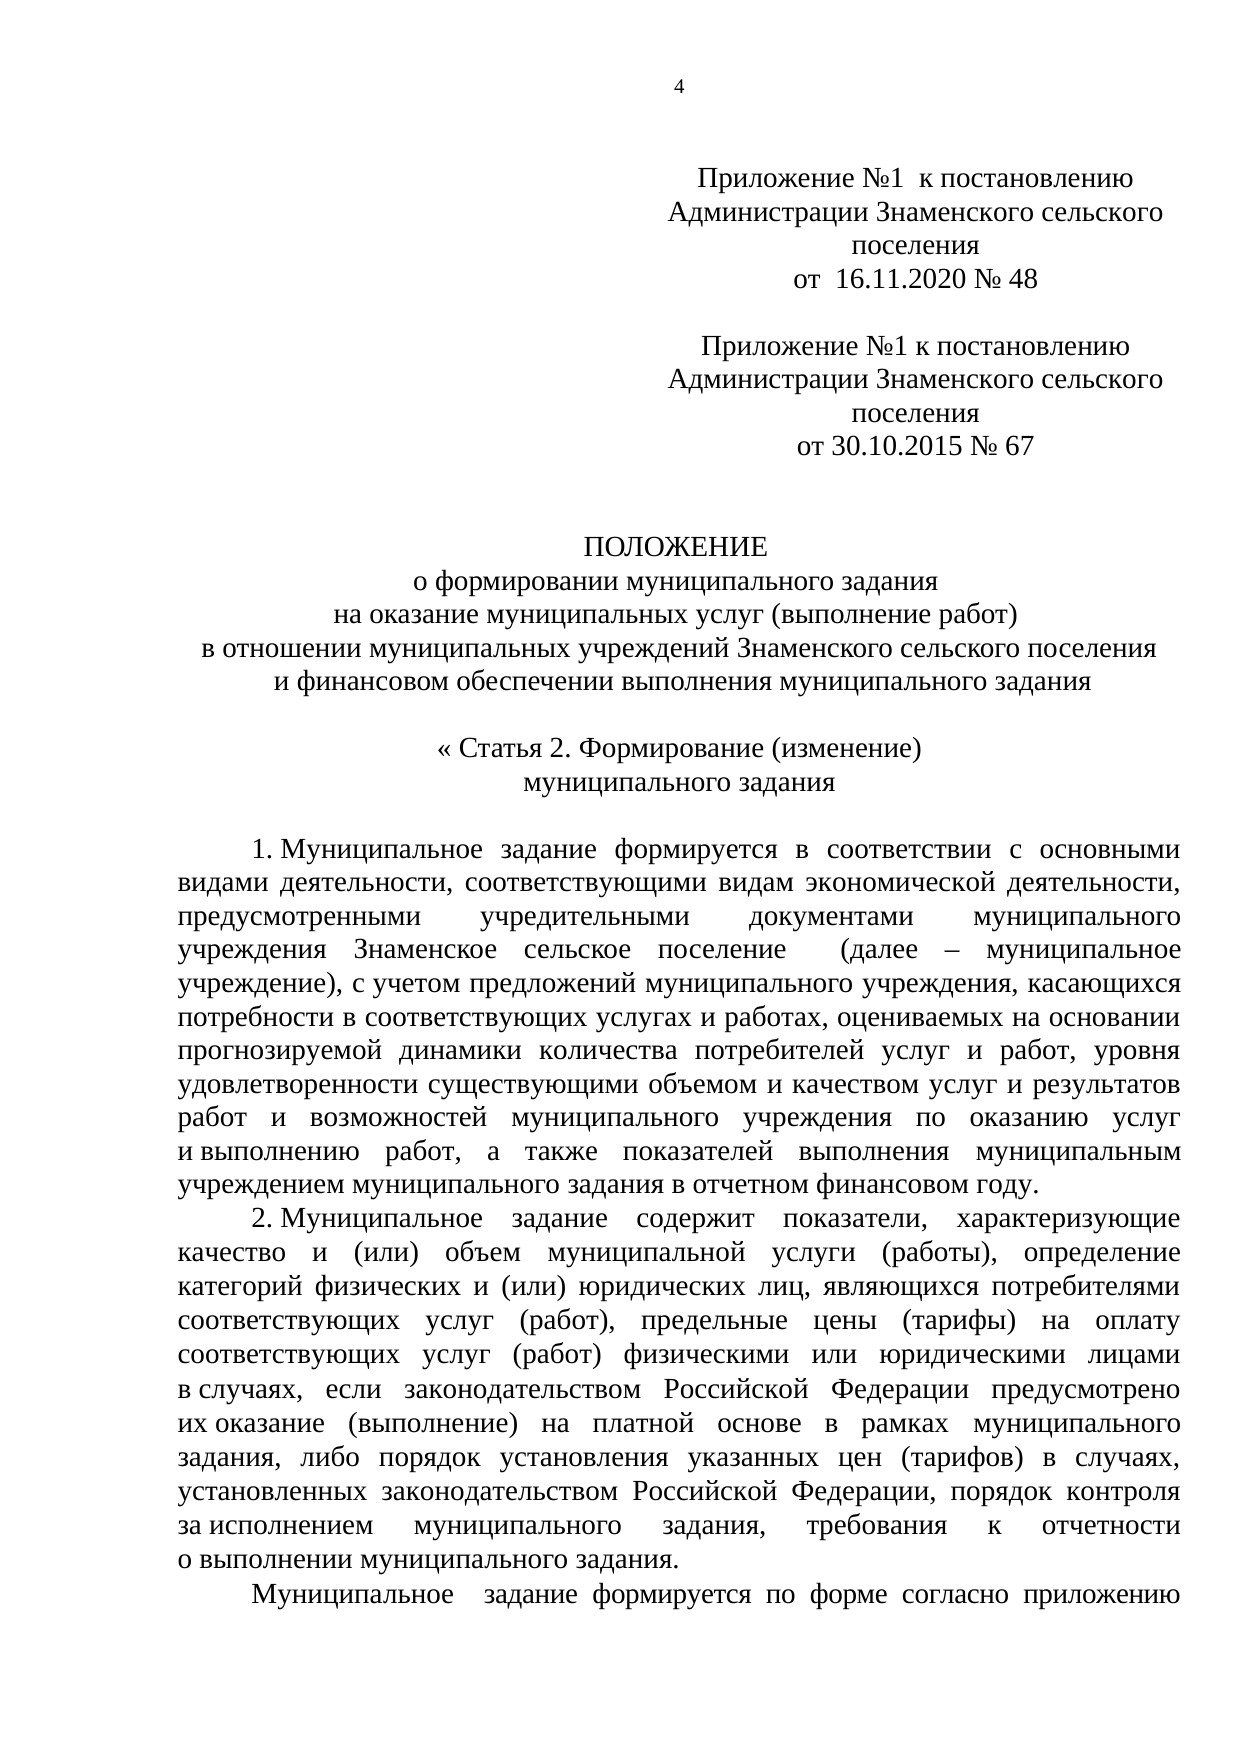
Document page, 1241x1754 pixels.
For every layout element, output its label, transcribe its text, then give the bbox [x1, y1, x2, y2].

text муниципального задания [177, 764, 1181, 797]
text ПОЛОЖЕНИЕ о формировании муниципального задания на оказание муниципальных услуг (выполнение работ) в отношении муниципальных учреждений Знаменского сельского поселения [177, 529, 1181, 663]
text 2. Муниципальное задание содержит показатели, характеризующие качество и (или) объем муниципальной услуги (работы), определение категорий физических и (или) юридических лиц, являющихся потребителями соответствующих услуг (работ), предельные цены (тарифы) на оплату соответствующих услуг (работ) физическими или юридическими лицами в случаях, если законодательством Российской Федерации предусмотрено их оказание (выполнение) на платной основе в рамках муниципального задания, либо порядок установления указанных цен (тарифов) в случаях, установленных законодательством Российской Федерации, порядок контроля за исполнением муниципального задания, требования к отчетности о выполнении муниципального задания. [177, 1200, 1181, 1575]
text и финансовом обеспечении выполнения муниципального задания [177, 663, 1181, 697]
text Приложение №1 к постановлению [650, 328, 1181, 361]
text от 30.10.2015 № 67 [650, 428, 1181, 462]
text Администрации Знаменского сельского поселения [650, 361, 1181, 428]
text 1. Муниципальное задание формируется в соответствии с основными видами деятельности, соответствующими видам экономической деятельности, предусмотренными учредительными документами муниципального учреждения Знаменское сельское поселение (далее – муниципальное учреждение), с учетом предложений муниципального учреждения, касающихся потребности в соответствующих услугах и работах, оцениваемых на основании прогнозируемой динамики количества потребителей услуг и работ, уровня удовлетворенности существующими объемом и качеством услуг и результатов работ и возможностей муниципального учреждения по оказанию услуг и выполнению работ, а также показателей выполнения муниципальным учреждением муниципального задания в отчетном финансовом году. [177, 831, 1181, 1200]
text Приложение №1 к постановлению [650, 160, 1181, 194]
text Администрации Знаменского сельского поселения [650, 194, 1181, 261]
text от 16.11.2020 № 48 [650, 261, 1181, 294]
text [177, 1576, 1181, 1609]
text « Статья 2. Формирование (изменение) [177, 730, 1181, 764]
